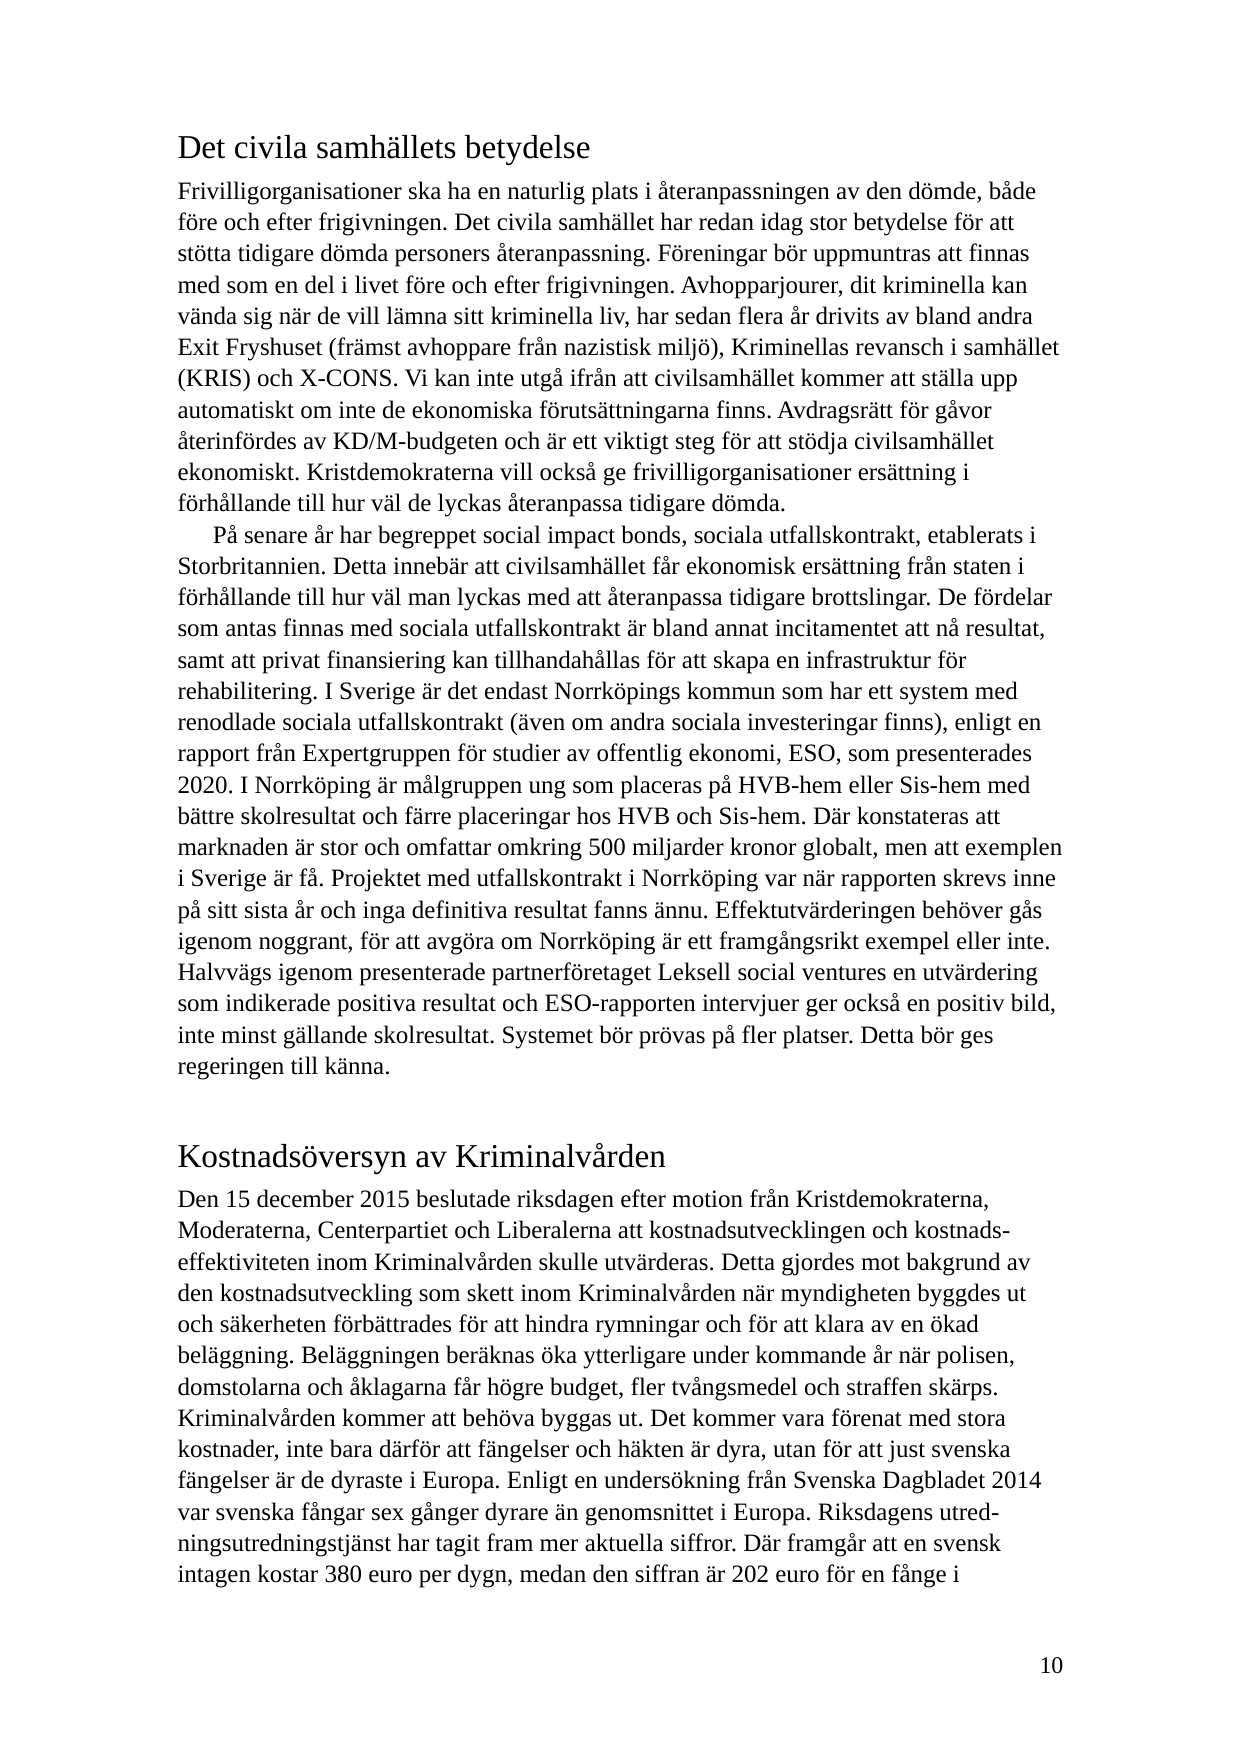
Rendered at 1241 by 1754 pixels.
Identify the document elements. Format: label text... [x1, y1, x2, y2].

text På senare år har begreppet social impact bonds, sociala utfallskontrakt, etablerats i Storbritannien. Detta innebär att civilsamhället får ekonomisk ersättning från staten i förhållande till hur väl man lyckas med att återanpassa tidigare brottslingar. De fördelar som antas finnas med sociala utfallskontrakt är bland annat incitamentet att nå resultat, samt att privat finansiering kan tillhandahållas för att skapa en infrastruktur för rehabilitering. I Sverige är det endast Norrköpings kommun som har ett system med renodlade sociala utfallskontrakt (även om andra sociala investeringar finns), enligt en rapport från Expertgruppen för studier av offentlig ekonomi, ESO, som presenterades 2020. I Norrköping är målgruppen ung som placeras på HVB-hem eller Sis-hem med bättre skolresultat och färre placeringar hos HVB och Sis-hem. Där konstateras att marknaden är stor och omfattar omkring 500 miljarder kronor globalt, men att exemplen i Sverige är få. Projektet med utfallskontrakt i Norrköping var när rapporten skrevs inne på sitt sista år och inga definitiva resultat fanns ännu. Effektutvärderingen behöver gås igenom noggrant, för att avgöra om Norrköping är ett framgångsrikt exempel eller inte. Halvvägs igenom presenterade partnerföretaget Leksell social ventures en utvärdering som indikerade positiva resultat och ESO-rapporten intervjuer ger också en positiv bild, inte minst gällande skolresultat. Systemet bör prövas på fler platser. Detta bör ges regeringen till känna. [177, 517, 1063, 1080]
subtitle Kostnadsöversyn av Kriminalvården [177, 1142, 1063, 1173]
subtitle Det civila samhällets betydelse [177, 134, 1063, 165]
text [177, 1182, 1063, 1588]
text Frivilligorganisationer ska ha en naturlig plats i återanpassningen av den dömde, både före och efter frigivningen. Det civila samhället har redan idag stor betydelse för att stötta tidigare dömda personers återanpassning. Föreningar bör uppmuntras att finnas med som en del i livet före och efter frigivningen. Avhopparjourer, dit kriminella kan vända sig när de vill lämna sitt kriminella liv, har sedan flera år drivits av bland andra Exit Fryshuset (främst avhoppare från nazistisk miljö), Kriminellas revansch i samhället (KRIS) och X-CONS. Vi kan inte utgå ifrån att civilsamhället kommer att ställa upp automatiskt om inte de ekonomiska förutsättningarna finns. Avdragsrätt för gåvor återinfördes av KD/M-budgeten och är ett viktigt steg för att stödja civilsamhället ekonomiskt. Kristdemokraterna vill också ge frivilligorganisationer ersättning i förhållande till hur väl de lyckas återanpassa tidigare dömda. [177, 173, 1063, 517]
